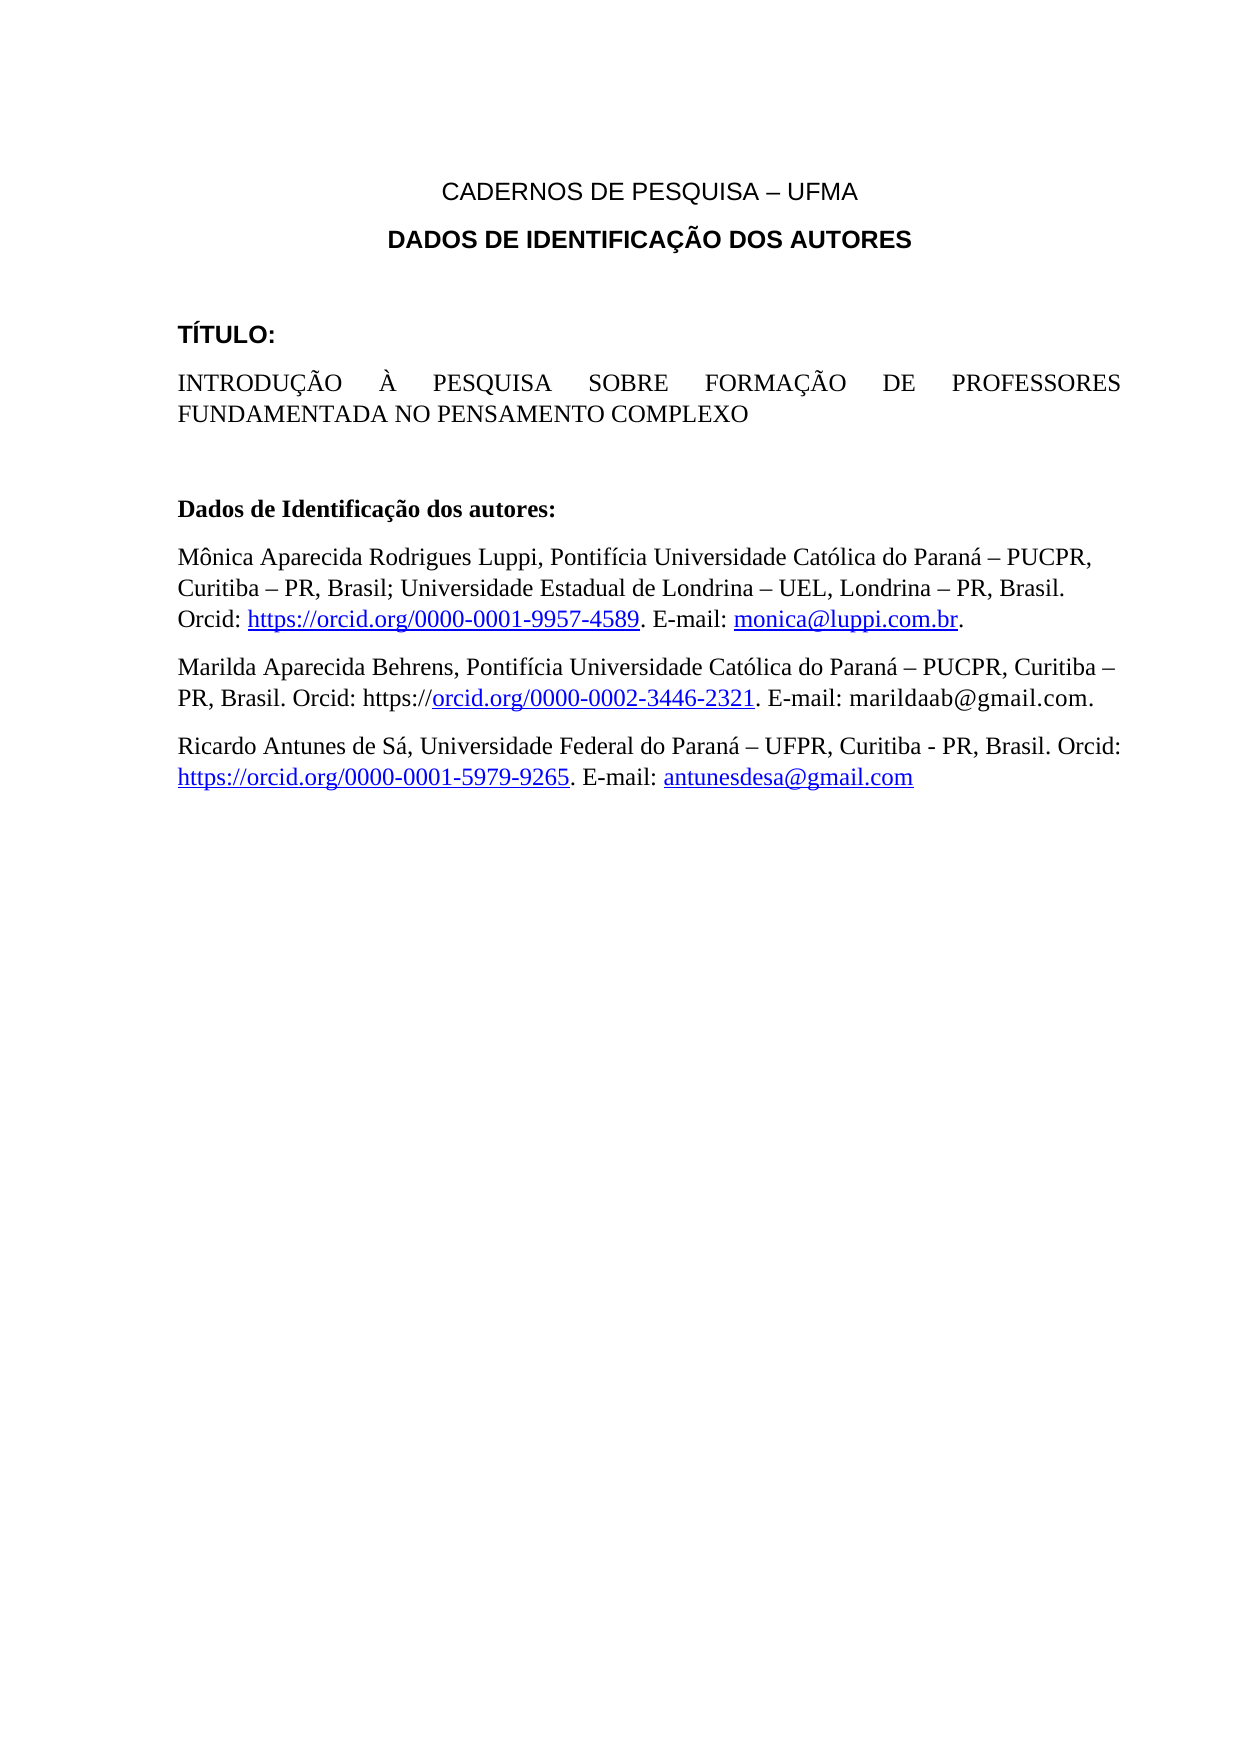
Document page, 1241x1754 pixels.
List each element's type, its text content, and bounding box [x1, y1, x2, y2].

text DADOS DE IDENTIFICAÇÃO DOS AUTORES [177, 225, 1122, 254]
text Ricardo Antunes de Sá, Universidade Federal do Paraná – UFPR, Curitiba - PR, Brasil. Orcid: https://orcid.org/0000-0001-5979-9265. E-mail: antunesdesa@gmail.com [177, 731, 1122, 791]
text INTRODUÇÃO À PESQUISA SOBRE FORMAÇÃO DE PROFESSORES FUNDAMENTADA NO PENSAMENTO COMPLEXO [177, 368, 1122, 428]
text Marilda Aparecida Behrens, Pontifícia Universidade Católica do Paraná – PUCPR, Curitiba – PR, Brasil. Orcid: https://orcid.org/0000-0002-3446-2321. E-mail: marildaab@gmail.com. [177, 652, 1122, 712]
text Dados de Identificação dos autores: [177, 494, 1122, 523]
text CADERNOS DE PESQUISA – UFMA [177, 177, 1122, 206]
text TÍTULO: [177, 320, 1122, 349]
text Mônica Aparecida Rodrigues Luppi, Pontifícia Universidade Católica do Paraná – PUCPR, Curitiba – PR, Brasil; Universidade Estadual de Londrina – UEL, Londrina – PR, Brasil. Orcid: https://orcid.org/0000-0001-9957-4589. E-mail: monica@luppi.com.br. [177, 542, 1122, 633]
